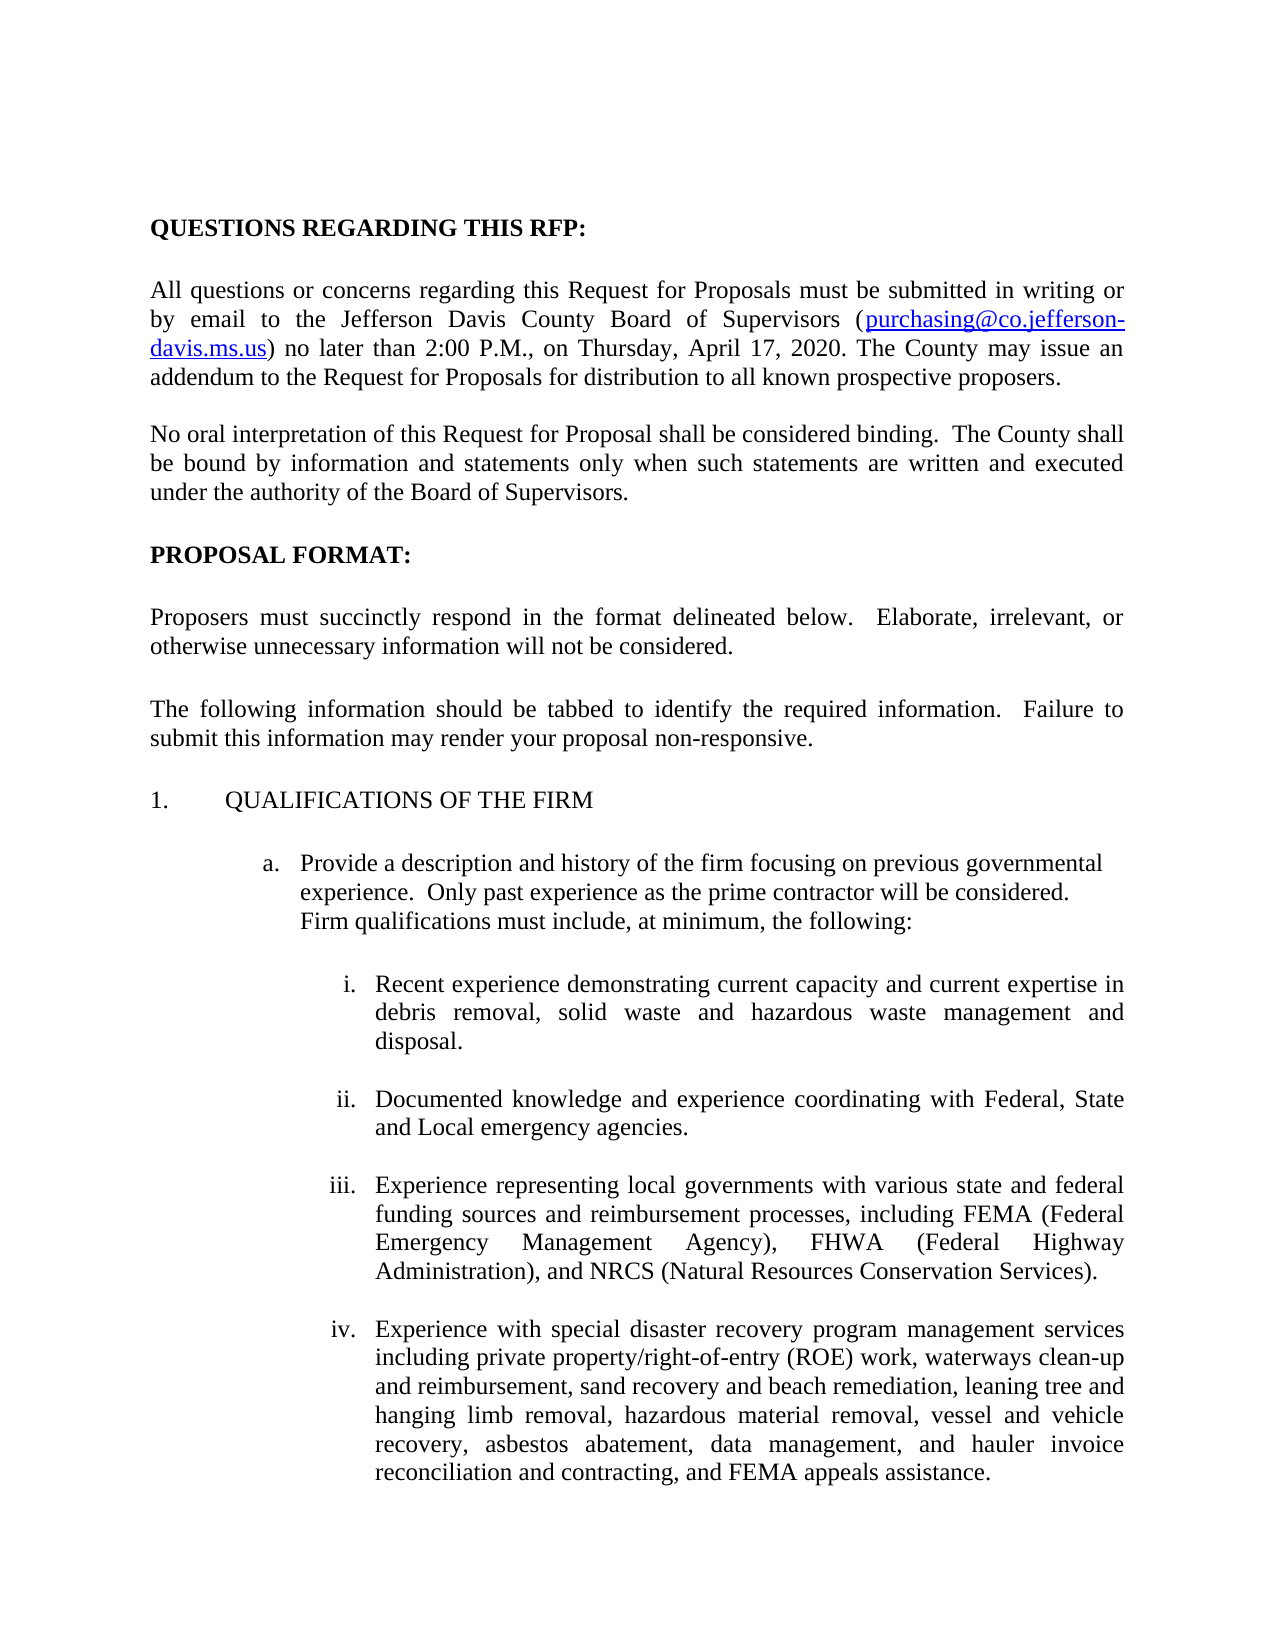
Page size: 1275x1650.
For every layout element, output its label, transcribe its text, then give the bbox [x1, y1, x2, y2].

text No oral interpretation of this Request for Proposal shall be considered binding. The County shall be bound by information and statements only when such statements are written and executed under the authority of the Board of Supervisors. [150, 419, 1125, 506]
text The following information should be tabbed to identify the required information. Failure to submit this information may render your proposal non-responsive. [150, 694, 1125, 752]
list Recent experience demonstrating current capacity and current expertise in debris removal, solid waste and hazardous waste management and disposal. [356, 969, 1125, 1055]
list Experience representing local governments with various state and federal funding sources and reimbursement processes, including FEMA (Federal Emergency Management Agency), FHWA (Federal Highway Administration), and NRCS (Natural Resources Conservation Services). [356, 1170, 1125, 1285]
list Provide a description and history of the firm focusing on previous governmental experience. Only past experience as the prime contractor will be considered. Firm qualifications must include, at minimum, the following: [262, 848, 1125, 935]
text PROPOSAL FORMAT: [150, 540, 1125, 568]
list Documented knowledge and experience coordinating with Federal, State and Local emergency agencies. [356, 1084, 1125, 1141]
text QUESTIONS REGARDING THIS RFP: [150, 213, 1125, 242]
list QUALIFICATIONS OF THE FIRM [150, 786, 1125, 814]
list Experience with special disaster recovery program management services including private property/right-of-entry (ROE) work, waterways clean-up and reimbursement, sand recovery and beach remediation, leaning tree and hanging limb removal, hazardous material removal, vessel and vehicle recovery, asbestos abatement, data management, and hauler invoice reconciliation and contracting, and FEMA appeals assistance. [356, 1314, 1125, 1486]
text Proposers must succinctly respond in the format delineated below. Elaborate, irrelevant, or otherwise unnecessary information will not be considered. [150, 602, 1125, 660]
text All questions or concerns regarding this Request for Proposals must be submitted in writing or by email to the Jefferson Davis County Board of Supervisors (purchasing@co.jefferson-davis.ms.us) no later than 2:00 P.M., on Thursday, April 17, 2020. The County may issue an addendum to the Request for Proposals for distribution to all known prospective proposers. [150, 276, 1125, 391]
